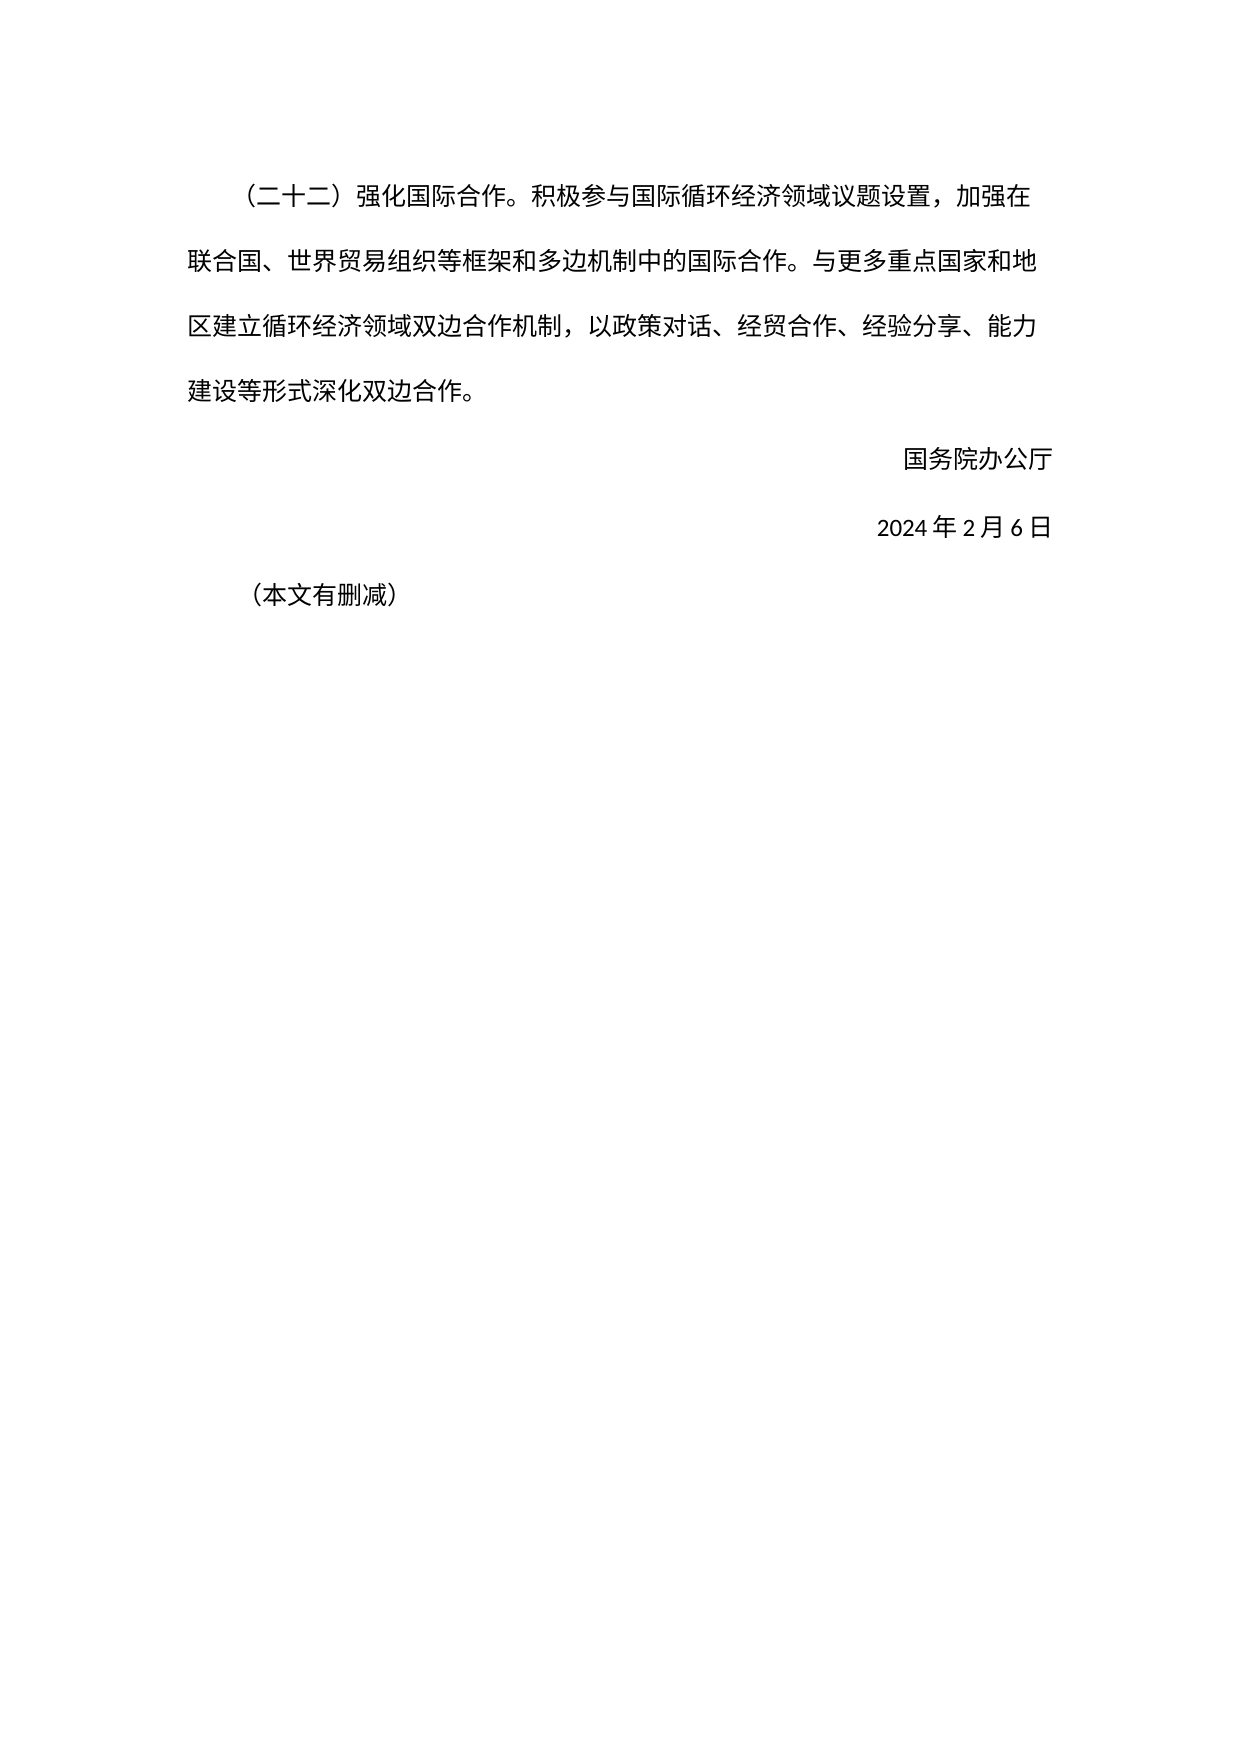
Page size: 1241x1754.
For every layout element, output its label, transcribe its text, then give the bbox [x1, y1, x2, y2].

text （二十二）强化国际合作。积极参与国际循环经济领域议题设置，加强在联合国、世界贸易组织等框架和多边机制中的国际合作。与更多重点国家和地区建立循环经济领域双边合作机制，以政策对话、经贸合作、经验分享、能力建设等形式深化双边合作。 [187, 162, 1053, 422]
text 国务院办公厅 [187, 425, 1053, 490]
text （本文有删减） [187, 561, 1053, 626]
text 2024年2月6日 [187, 493, 1053, 558]
